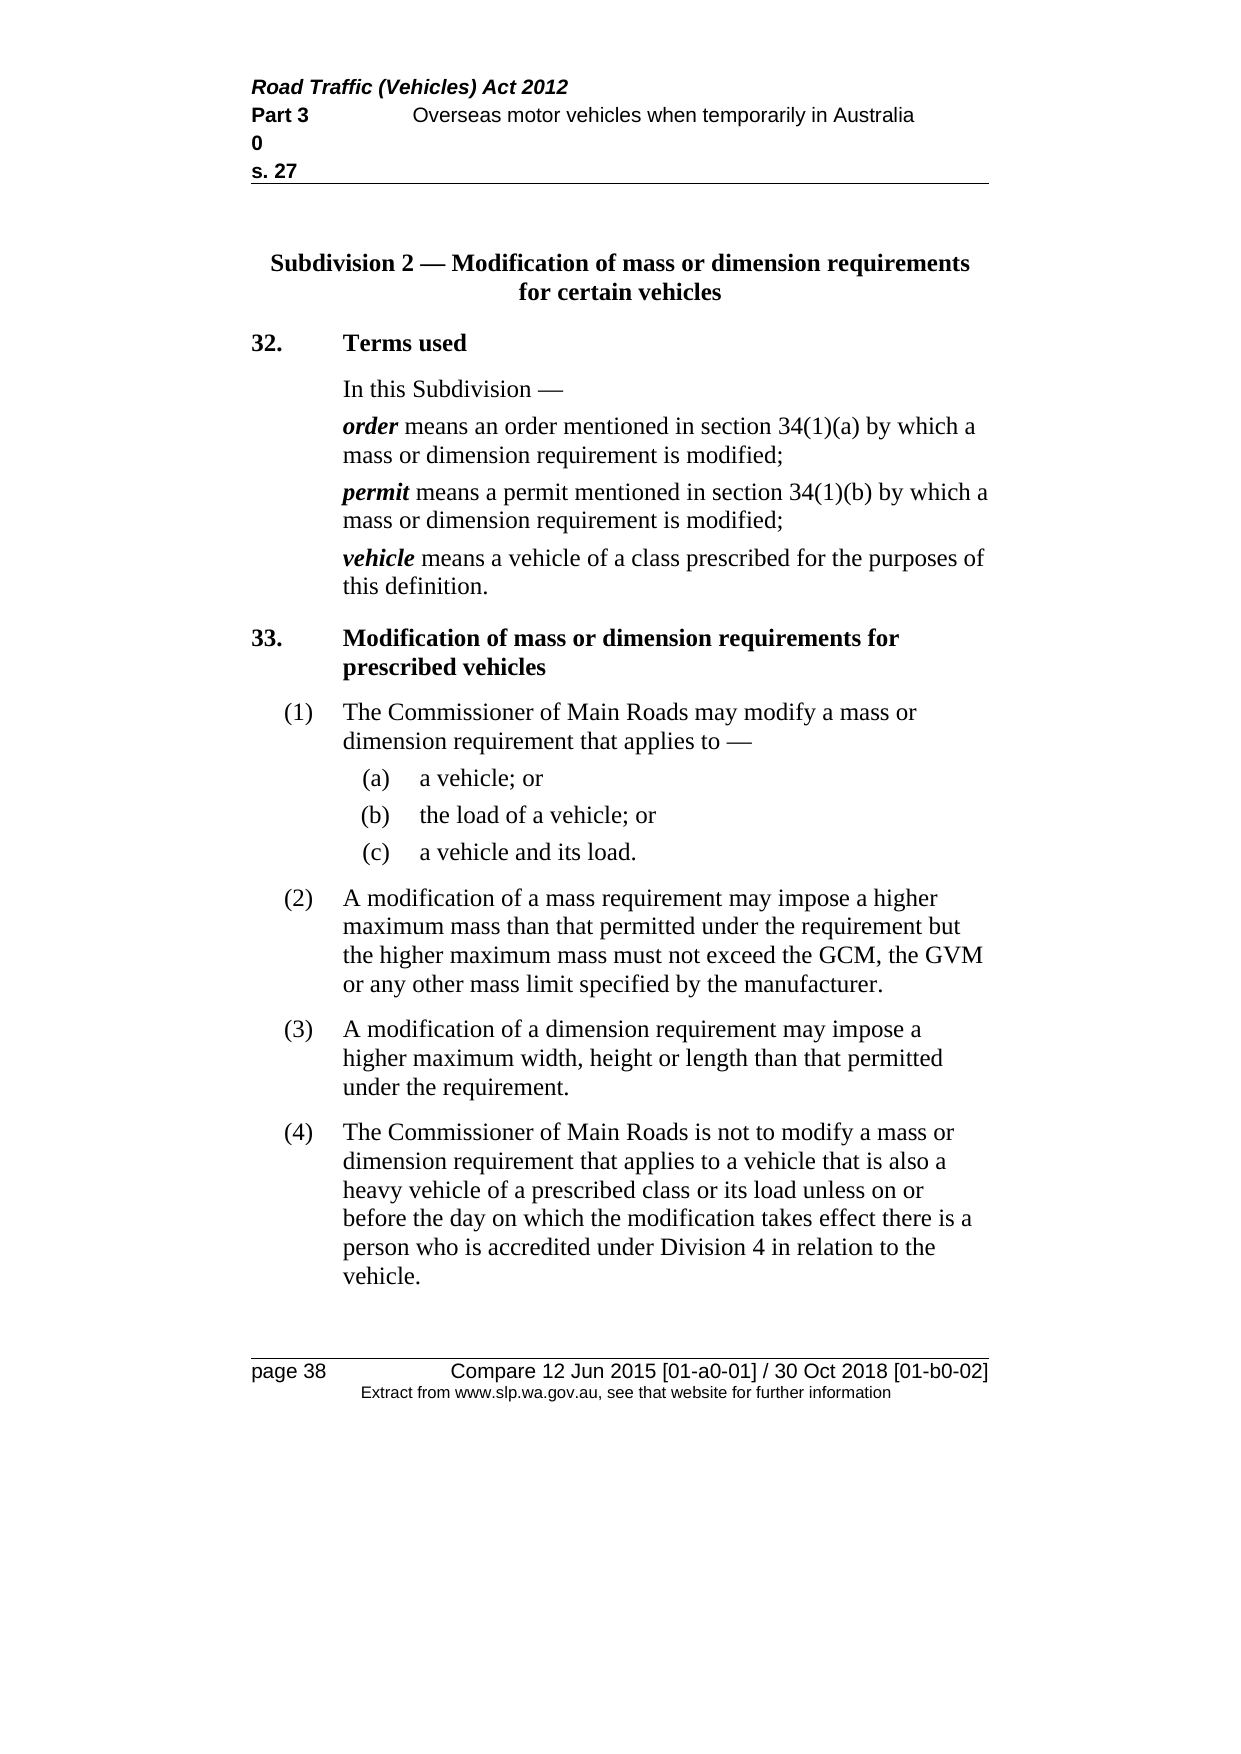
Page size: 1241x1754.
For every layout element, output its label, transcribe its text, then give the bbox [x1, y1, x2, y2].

text (1) The Commissioner of Main Roads may modify a mass or dimension requirement that applies to — [251, 697, 989, 755]
text (4) The Commissioner of Main Roads is not to modify a mass or dimension requirement that applies to a vehicle that is also a heavy vehicle of a prescribed class or its load unless on or before the day on which the modification takes effect there is a person who is accredited under Division 4 in relation to the vehicle. [251, 1117, 989, 1290]
subtitle 32. Terms used [251, 328, 989, 357]
text vehicle means a vehicle of a class prescribed for the purposes of this definition. [251, 543, 989, 600]
text (b) the load of a vehicle; or [251, 800, 989, 829]
subtitle 33. Modification of mass or dimension requirements for prescribed vehicles [251, 623, 989, 681]
text (3) A modification of a dimension requirement may impose a higher maximum width, height or length than that permitted under the requirement. [251, 1014, 989, 1101]
text (2) A modification of a mass requirement may impose a higher maximum mass than that permitted under the requirement but the higher maximum mass must not exceed the GCM, the GVM or any other mass limit specified by the manufacturer. [251, 883, 989, 998]
text permit means a permit mentioned in section 34(1)(b) by which a mass or dimension requirement is modified; [251, 477, 989, 534]
text In this Subdivision — [251, 374, 989, 403]
text (c) a vehicle and its load. [251, 837, 989, 866]
subtitle Subdivision 2 — Modification of mass or dimension requirements for certain vehicles [251, 248, 989, 306]
text (a) a vehicle; or [251, 763, 989, 792]
text order means an order mentioned in section 34(1)(a) by which a mass or dimension requirement is modified; [251, 411, 989, 468]
